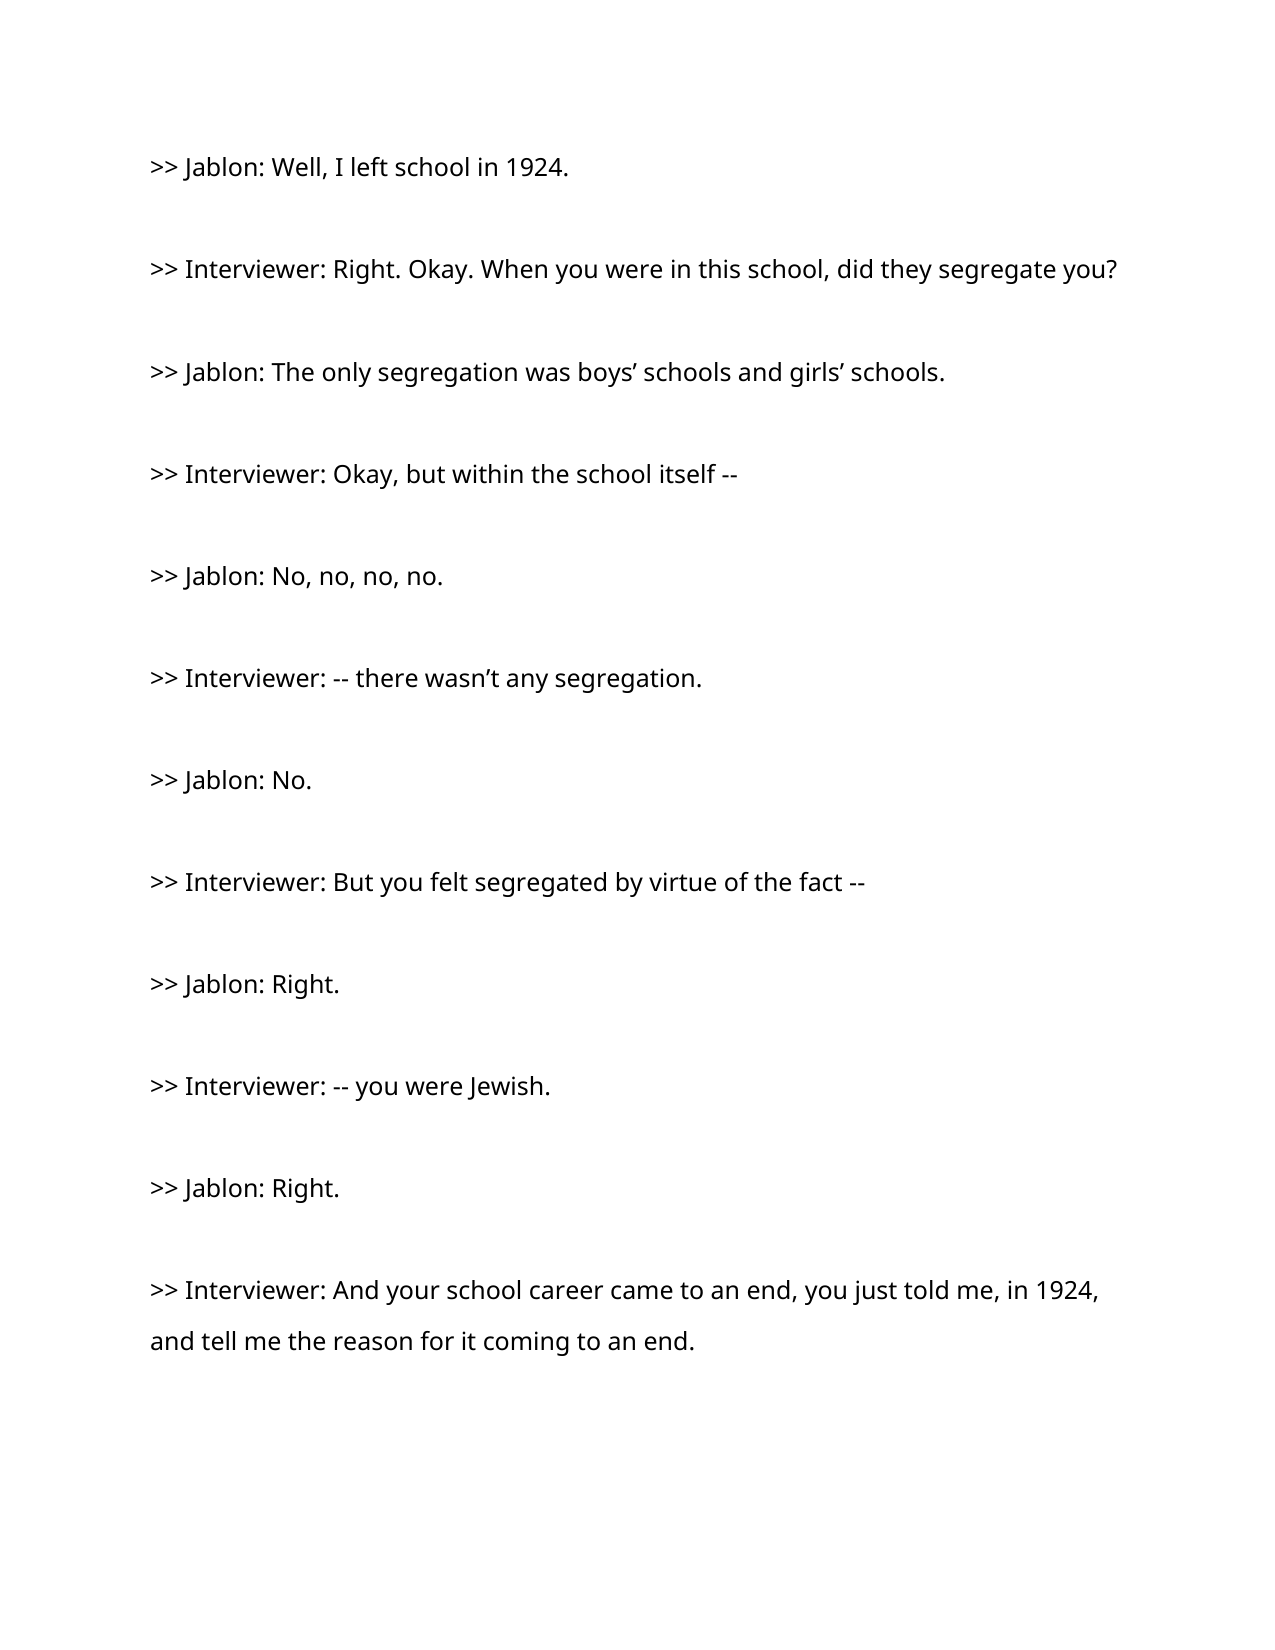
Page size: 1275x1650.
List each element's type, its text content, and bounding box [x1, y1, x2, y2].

text >> Interviewer: But you felt segregated by virtue of the fact -- [150, 864, 1125, 899]
text >> Jablon: Well, I left school in 1924. [150, 150, 1125, 184]
text >> Jablon: No. [150, 762, 1125, 797]
text >> Interviewer: And your school career came to an end, you just told me, in 1924, and tell me the reason for it coming to an end. [150, 1273, 1125, 1358]
text >> Interviewer: Right. Okay. When you were in this school, did they segregate you? [150, 252, 1125, 286]
text >> Jablon: Right. [150, 1171, 1125, 1205]
text >> Interviewer: -- you were Jewish. [150, 1069, 1125, 1103]
text >> Interviewer: Okay, but within the school itself -- [150, 456, 1125, 490]
text >> Jablon: The only segregation was boys’ schools and girls’ schools. [150, 354, 1125, 388]
text >> Interviewer: -- there wasn’t any segregation. [150, 660, 1125, 694]
text >> Jablon: Right. [150, 967, 1125, 1001]
text >> Jablon: No, no, no, no. [150, 558, 1125, 592]
